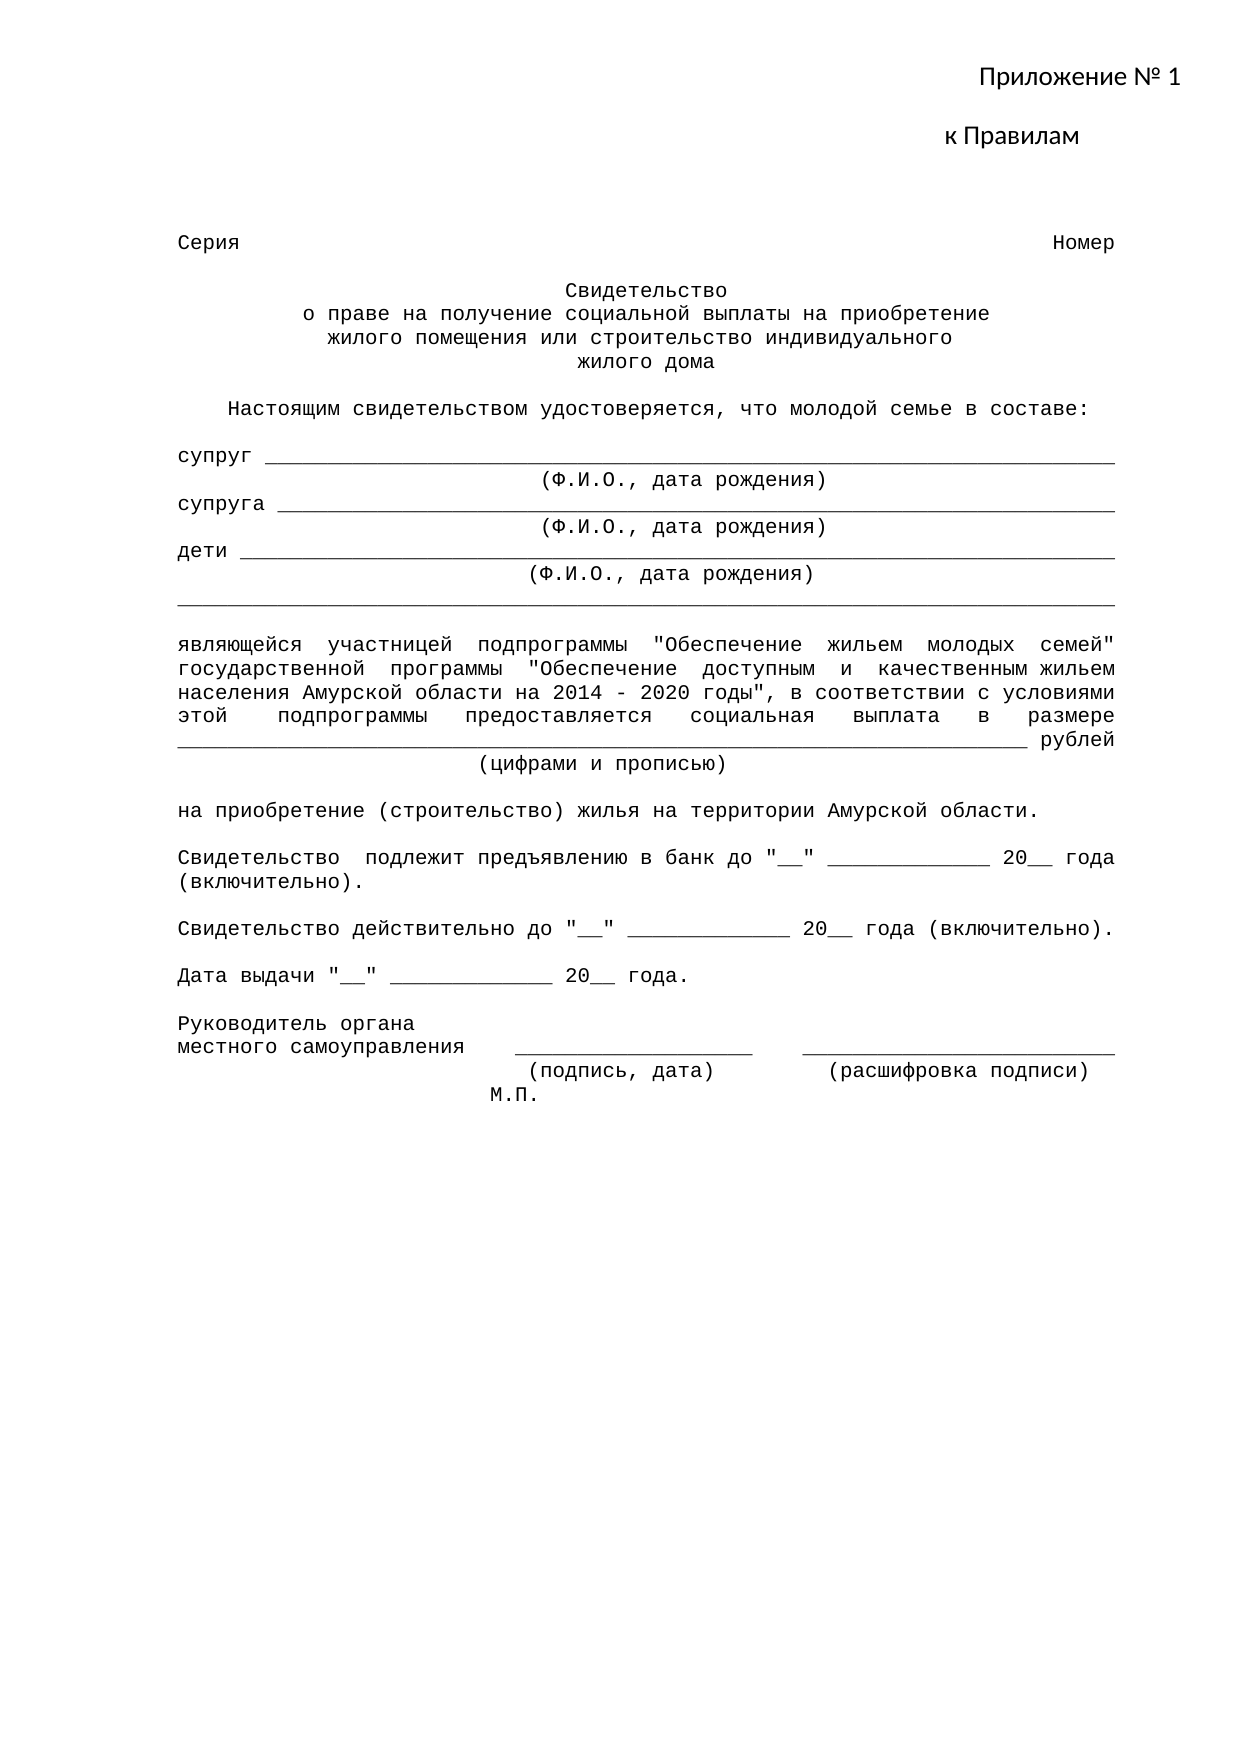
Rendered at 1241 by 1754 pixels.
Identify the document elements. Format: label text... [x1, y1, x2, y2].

text М.П. [177, 1084, 1181, 1107]
text жилого помещения или строительство индивидуального [177, 327, 1181, 351]
text (включительно). [177, 871, 1181, 894]
text местного самоуправления ___________________ _________________________ [177, 1036, 1181, 1060]
text Руководитель органа [177, 1013, 1181, 1036]
text Свидетельство [177, 280, 1181, 303]
text (подпись, дата) (расшифровка подписи) [177, 1060, 1181, 1084]
text о праве на получение социальной выплаты на приобретение [177, 303, 1181, 327]
text супруг ____________________________________________________________________ [177, 445, 1181, 469]
text на приобретение (строительство) жилья на территории Амурской области. [177, 800, 1181, 823]
text Серия Номер [177, 232, 1181, 256]
text являющейся участницей подпрограммы "Обеспечение жильем молодых семей" [177, 634, 1181, 658]
text Приложение № 1 [177, 59, 1181, 92]
text этой подпрограммы предоставляется социальная выплата в размере [177, 705, 1181, 729]
text (Ф.И.О., дата рождения) [177, 563, 1181, 587]
text (Ф.И.О., дата рождения) [177, 469, 1181, 492]
text ____________________________________________________________________ рублей [177, 729, 1181, 753]
text жилого дома [177, 351, 1181, 374]
text государственной программы "Обеспечение доступным и качественным жильем [177, 658, 1181, 682]
text Настоящим свидетельством удостоверяется, что молодой семье в составе: [177, 398, 1181, 422]
text Свидетельство подлежит предъявлению в банк до "__" _____________ 20__ года [177, 847, 1181, 871]
text супруга ___________________________________________________________________ [177, 492, 1181, 516]
text (Ф.И.О., дата рождения) [177, 516, 1181, 540]
text населения Амурской области на 2014 - 2020 годы", в соответствии с условиями [177, 682, 1181, 705]
text Свидетельство действительно до "__" _____________ 20__ года (включительно). [177, 918, 1181, 942]
text Дата выдачи "__" _____________ 20__ года. [177, 965, 1181, 989]
text к Правилам [177, 118, 1181, 151]
text ___________________________________________________________________________ [177, 587, 1181, 611]
text дети ______________________________________________________________________ [177, 540, 1181, 563]
text (цифрами и прописью) [177, 753, 1181, 776]
